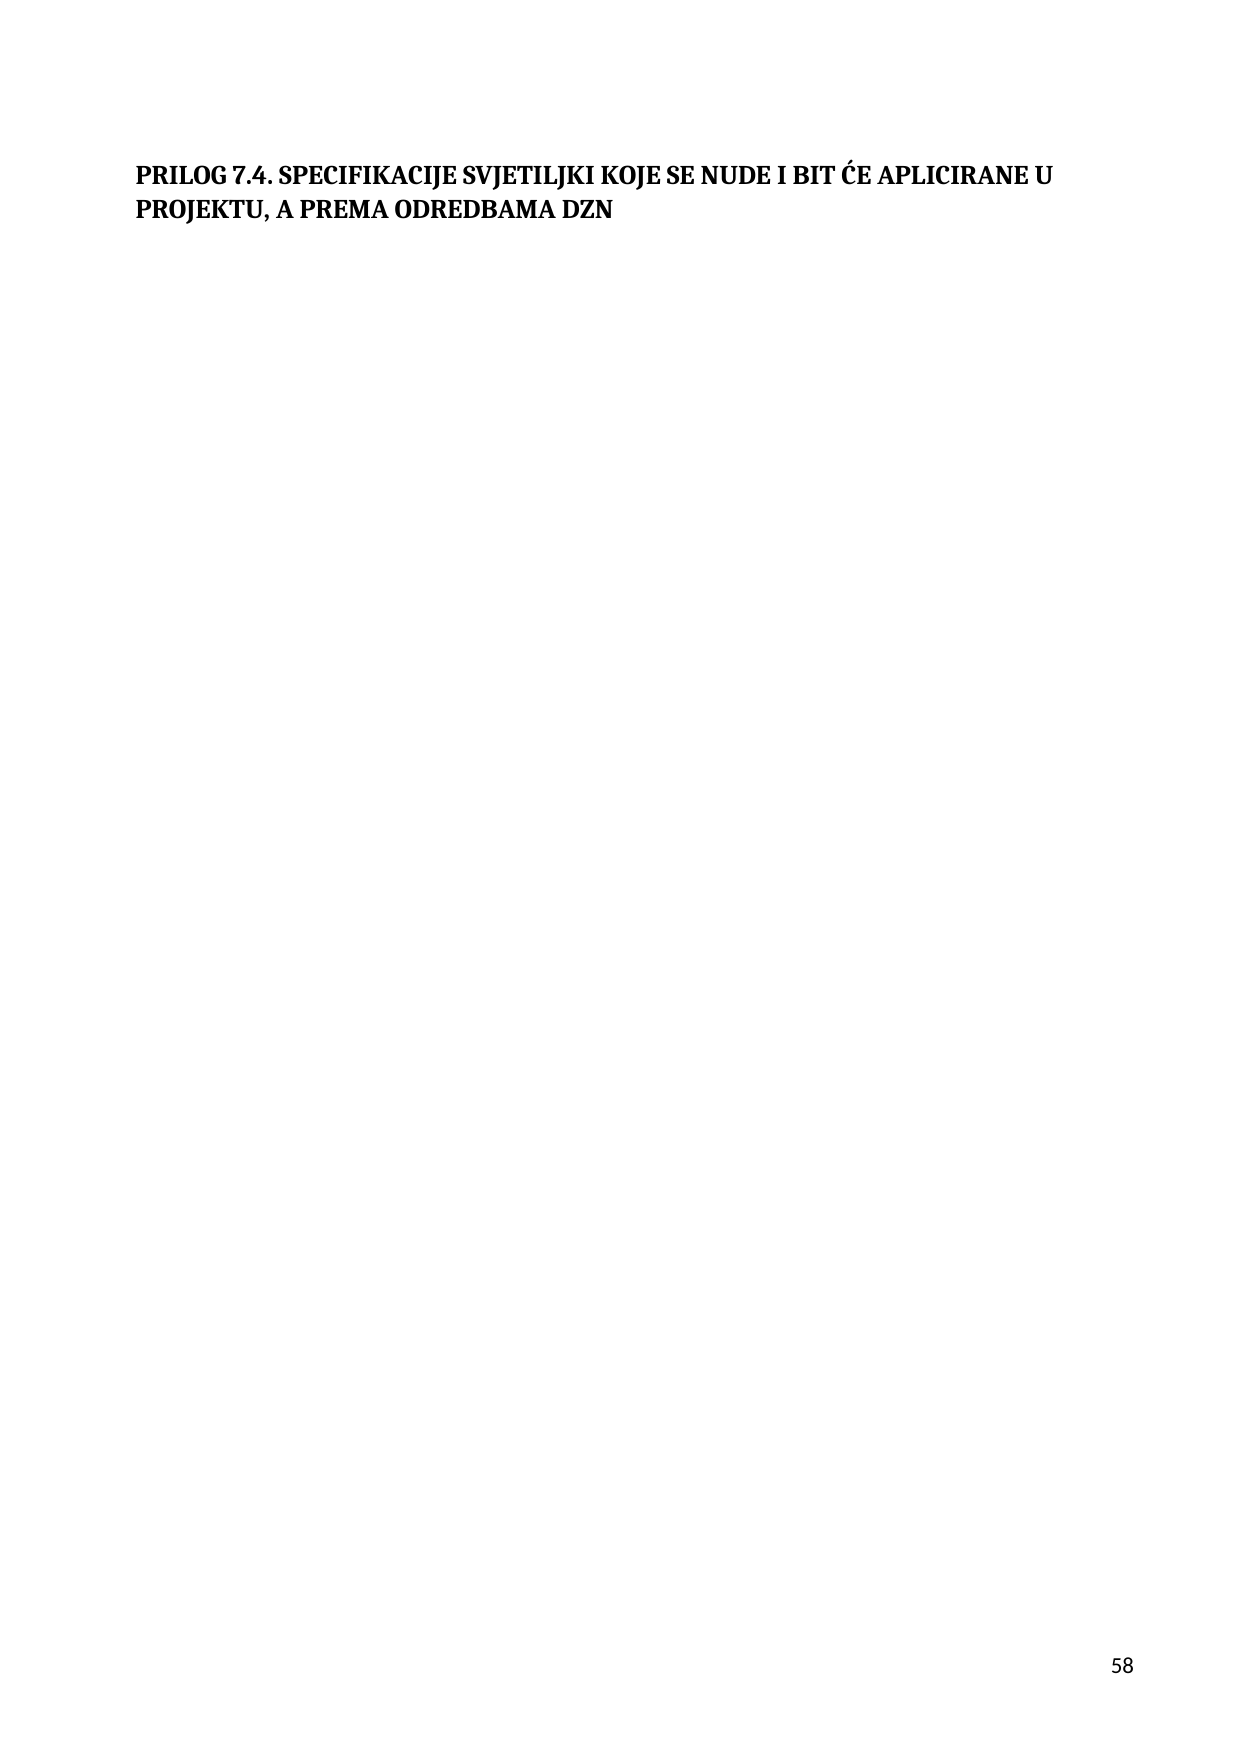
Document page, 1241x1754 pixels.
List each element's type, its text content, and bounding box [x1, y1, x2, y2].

subtitle PRILOG 7.4. SPECIFIKACIJE SVJETILJKI KOJE SE NUDE I BIT ĆE APLICIRANE U PROJEKTU, A PREMA ODREDBAMA DZN [135, 160, 1134, 225]
